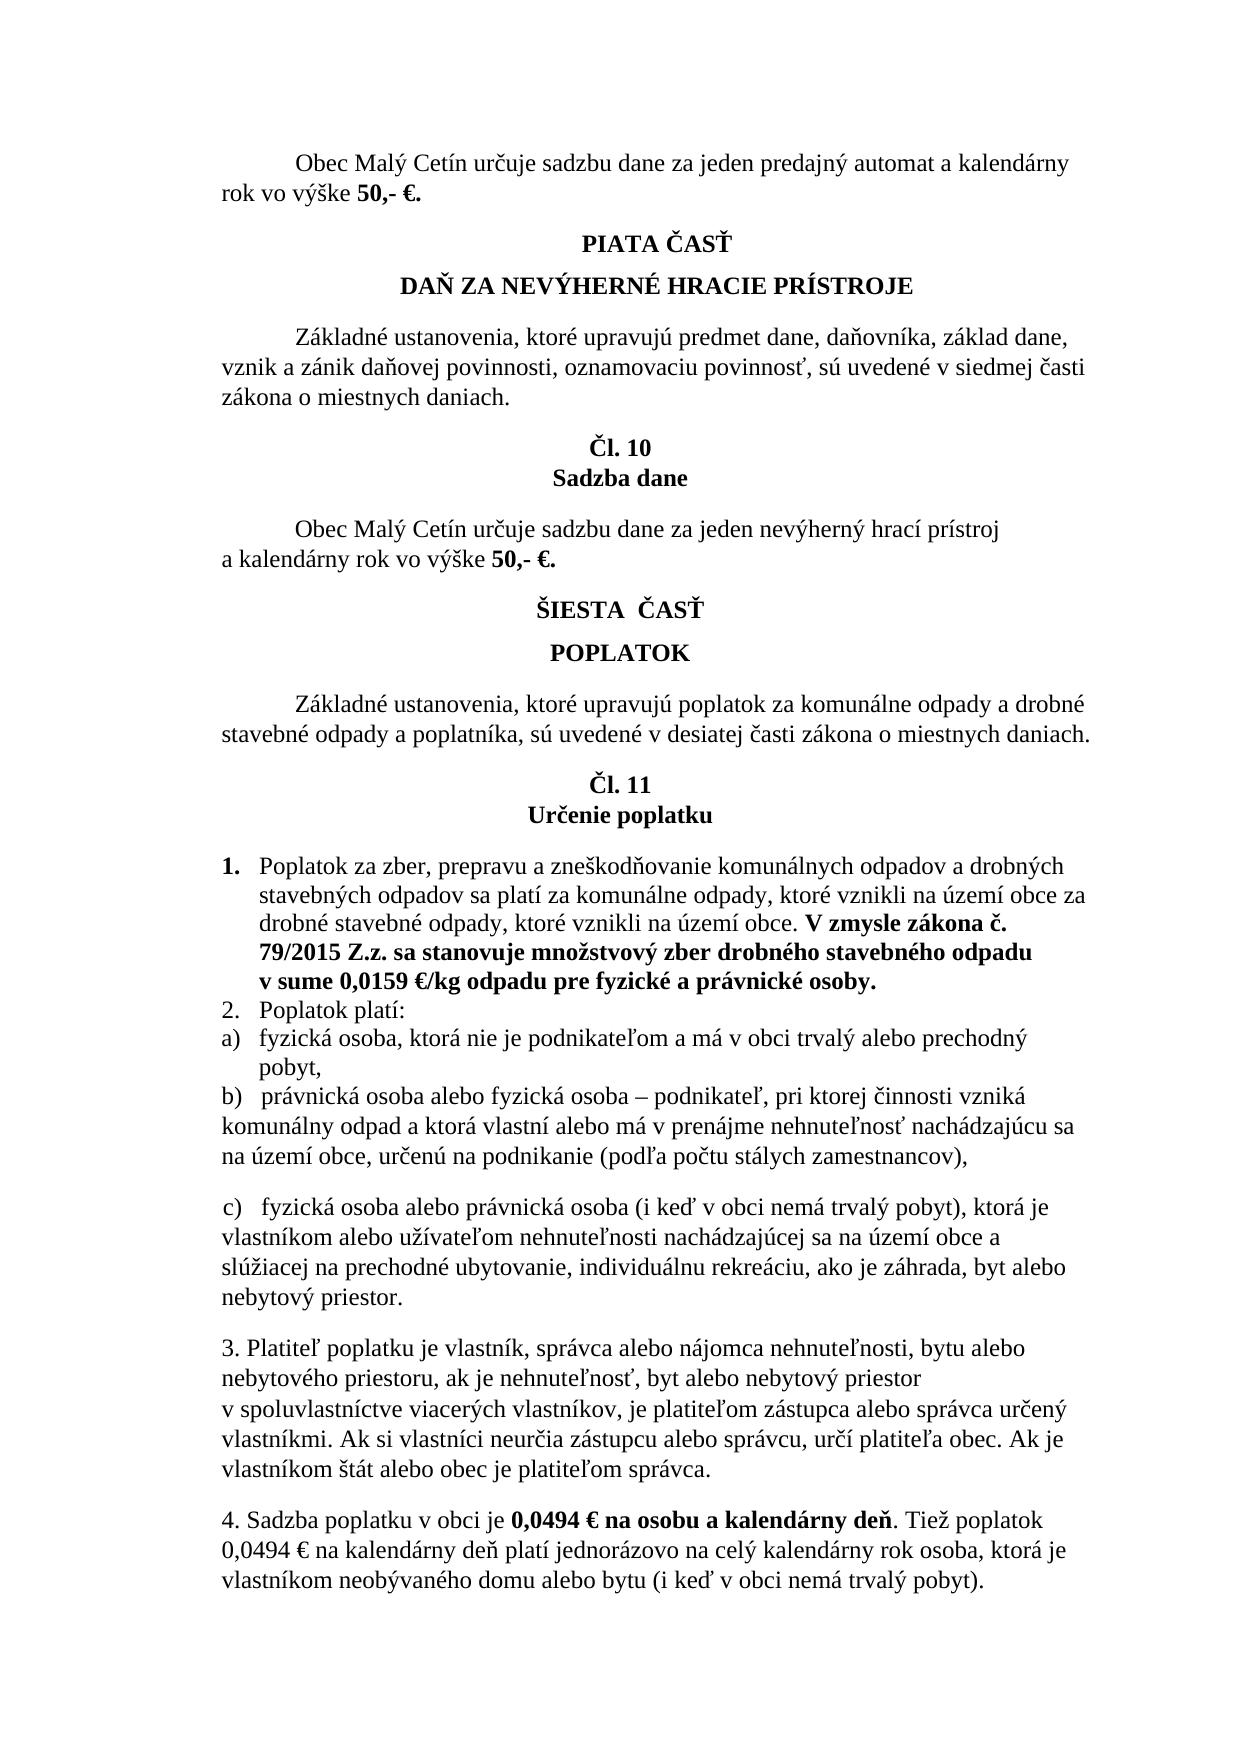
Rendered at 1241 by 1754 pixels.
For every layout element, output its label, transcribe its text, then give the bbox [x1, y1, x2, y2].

text 4. Sadzba poplatku v obci je 0,0494 € na osobu a kalendárny deň. Tiež poplatok 0,0494 € na kalendárny deň platí jednorázovo na celý kalendárny rok osoba, ktorá je vlastníkom neobývaného domu alebo bytu (i keď v obci nemá trvalý pobyt). [221, 1505, 1093, 1594]
text b) právnická osoba alebo fyzická osoba – podnikateľ, pri ktorej činnosti vzniká komunálny odpad a ktorá vlastní alebo má v prenájme nehnuteľnosť nachádzajúcu sa na území obce, určenú na podnikanie (podľa počtu stálych zamestnancov), [221, 1081, 1093, 1170]
list Poplatok za zber, prepravu a zneškodňovanie komunálnych odpadov a drobných stavebných odpadov sa platí za komunálne odpady, ktoré vznikli na území obce za drobné stavebné odpady, ktoré vznikli na území obce. V zmysle zákona č. 79/2015 Z.z. sa stanovuje množstvový zber drobného stavebného odpadu v sume 0,0159 €/kg odpadu pre fyzické a právnické osoby. [221, 851, 1093, 995]
list fyzická osoba, ktorá nie je podnikateľom a má v obci trvalý alebo prechodný pobyt, [221, 1023, 1093, 1081]
text POPLATOK [148, 638, 1093, 667]
text ŠIESTA ČASŤ [148, 595, 1093, 624]
text c) fyzická osoba alebo právnická osoba (i keď v obci nemá trvalý pobyt), ktorá je vlastníkom alebo užívateľom nehnuteľnosti nachádzajúcej sa na území obce a slúžiacej na prechodné ubytovanie, individuálnu rekreáciu, ako je záhrada, byt alebo nebytový priestor. [221, 1192, 1093, 1311]
text 3. Platiteľ poplatku je vlastník, správca alebo nájomca nehnuteľnosti, bytu alebo nebytového priestoru, ak je nehnuteľnosť, byt alebo nebytový priestor v spoluvlastníctve viacerých vlastníkov, je platiteľom zástupca alebo správca určený vlastníkmi. Ak si vlastníci neurčia zástupcu alebo správcu, určí platiteľa obec. Ak je vlastníkom štát alebo obec je platiteľom správca. [221, 1333, 1093, 1483]
text DAŇ ZA NEVÝHERNÉ HRACIE PRÍSTROJE [148, 271, 1093, 300]
text Čl. 11 [148, 770, 1093, 799]
list Poplatok platí: [221, 995, 1093, 1023]
text PIATA ČASŤ [148, 229, 1093, 257]
text Obec Malý Cetín určuje sadzbu dane za jeden nevýherný hrací prístroj a kalendárny rok vo výške 50,- €. [221, 514, 1093, 573]
text Obec Malý Cetín určuje sadzbu dane za jeden predajný automat a kalendárny rok vo výške 50,- €. [221, 148, 1093, 206]
text Určenie poplatku [148, 800, 1093, 829]
text Čl. 10 [148, 433, 1093, 462]
text Sadzba dane [148, 463, 1093, 492]
text Základné ustanovenia, ktoré upravujú poplatok za komunálne odpady a drobné stavebné odpady a poplatníka, sú uvedené v desiatej časti zákona o miestnych daniach. [221, 689, 1093, 748]
text Základné ustanovenia, ktoré upravujú predmet dane, daňovníka, základ dane, vznik a zánik daňovej povinnosti, oznamovaciu povinnosť, sú uvedené v siedmej časti zákona o miestnych daniach. [221, 322, 1093, 411]
